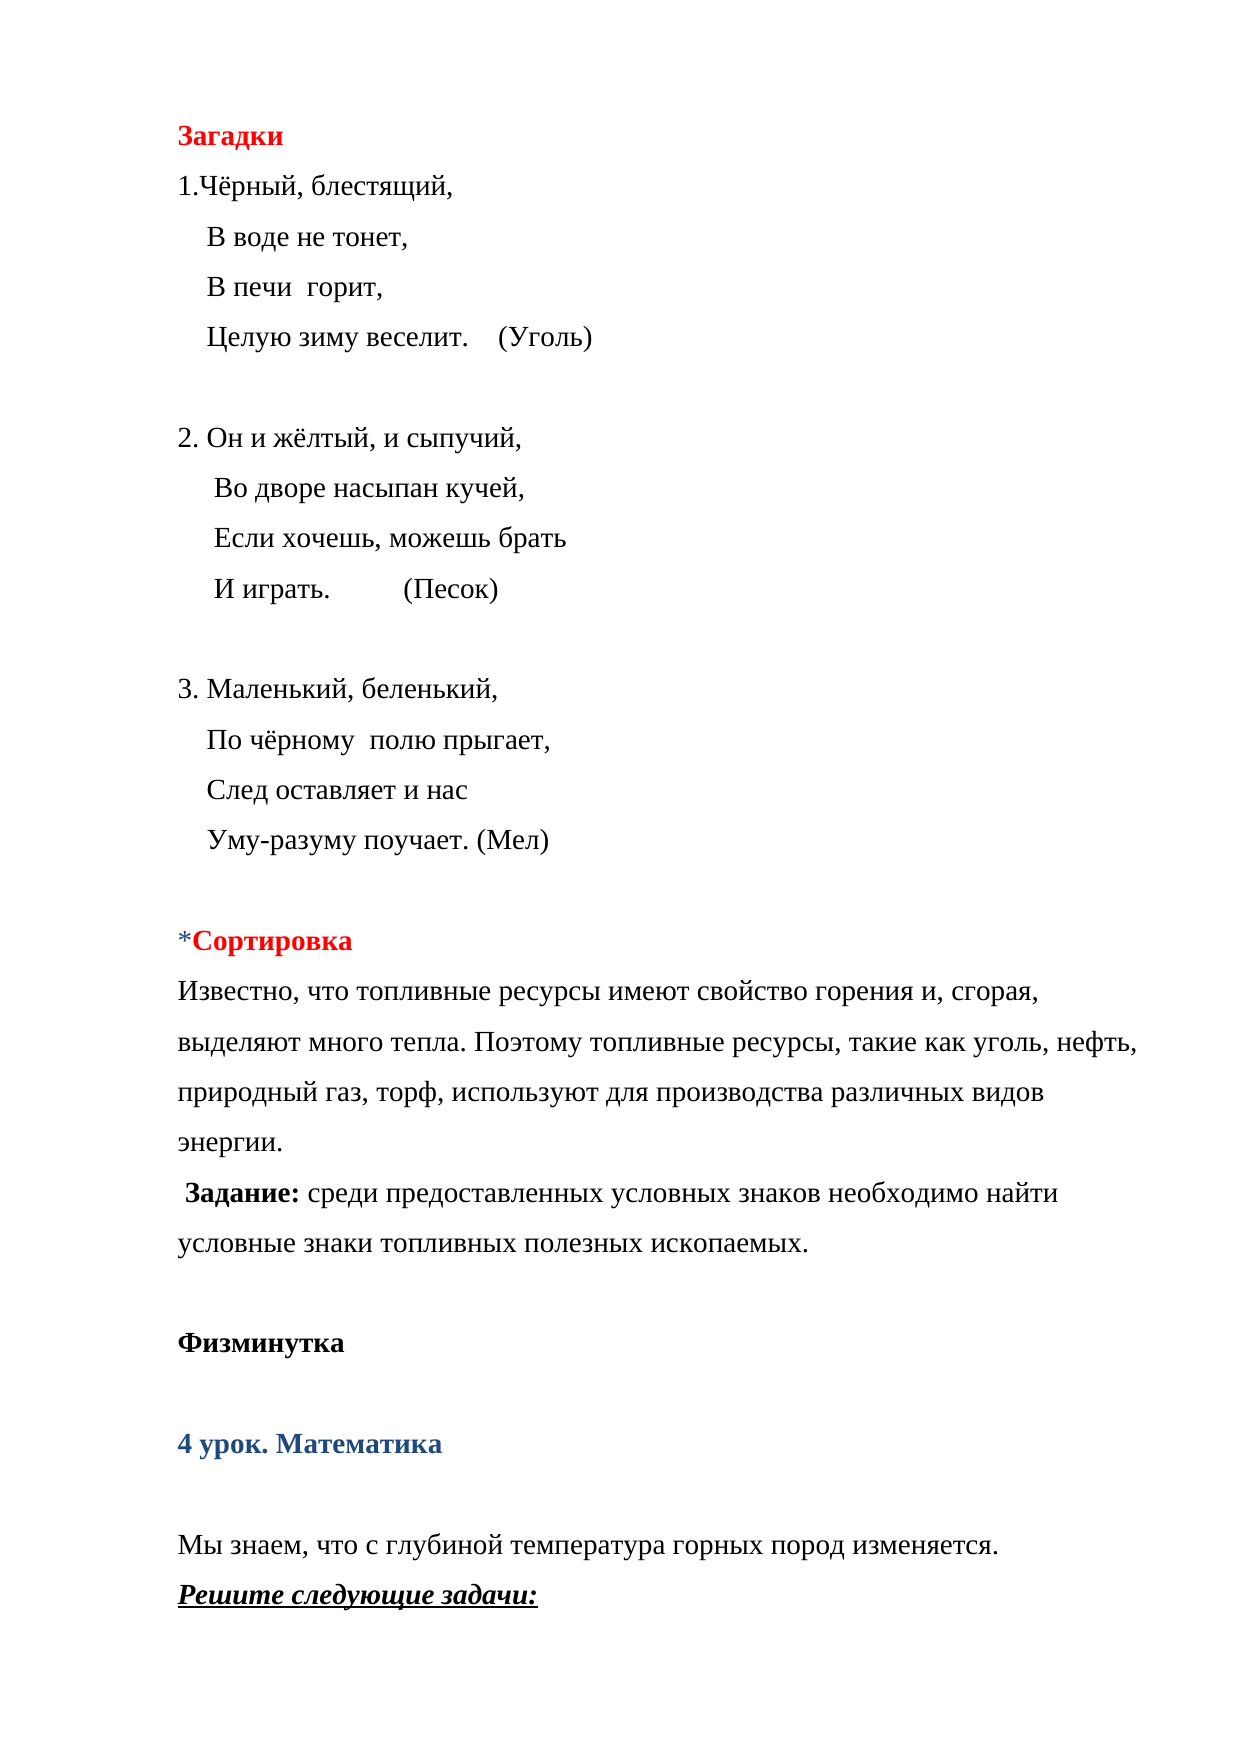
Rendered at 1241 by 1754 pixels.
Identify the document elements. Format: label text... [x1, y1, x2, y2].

text Мы знаем, что с глубиной температура горных пород изменяется. [177, 1527, 1152, 1560]
text В печи горит, [177, 269, 1152, 303]
text *Сортировка [177, 923, 1152, 957]
text 1.Чёрный, блестящий, [177, 168, 1152, 202]
text И играть. (Песок) [177, 571, 1152, 604]
text По чёрному полю прыгает, [177, 722, 1152, 755]
text Загадки [177, 118, 1152, 152]
text Решите следующие задачи: [177, 1577, 1152, 1611]
text 3. Маленький, беленький, [177, 672, 1152, 705]
text Целую зиму веселит. (Уголь) [177, 319, 1152, 353]
text Во дворе насыпан кучей, [177, 470, 1152, 504]
text Если хочешь, можешь брать [177, 521, 1152, 554]
text Физминутка [177, 1326, 1152, 1359]
text 4 урок. Математика [177, 1426, 1152, 1460]
text 2. Он и жёлтый, и сыпучий, [177, 420, 1152, 453]
text Задание: среди предоставленных условных знаков необходимо найти условные знаки топливных полезных ископаемых. [177, 1175, 1152, 1258]
text Известно, что топливные ресурсы имеют свойство горения и, сгорая, выделяют много тепла. Поэтому топливные ресурсы, такие как уголь, нефть, природный газ, торф, используют для производства различных видов энергии. [177, 973, 1152, 1158]
text В воде не тонет, [177, 219, 1152, 252]
text Уму-разуму поучает. (Мел) [177, 822, 1152, 856]
text След оставляет и нас [177, 772, 1152, 806]
